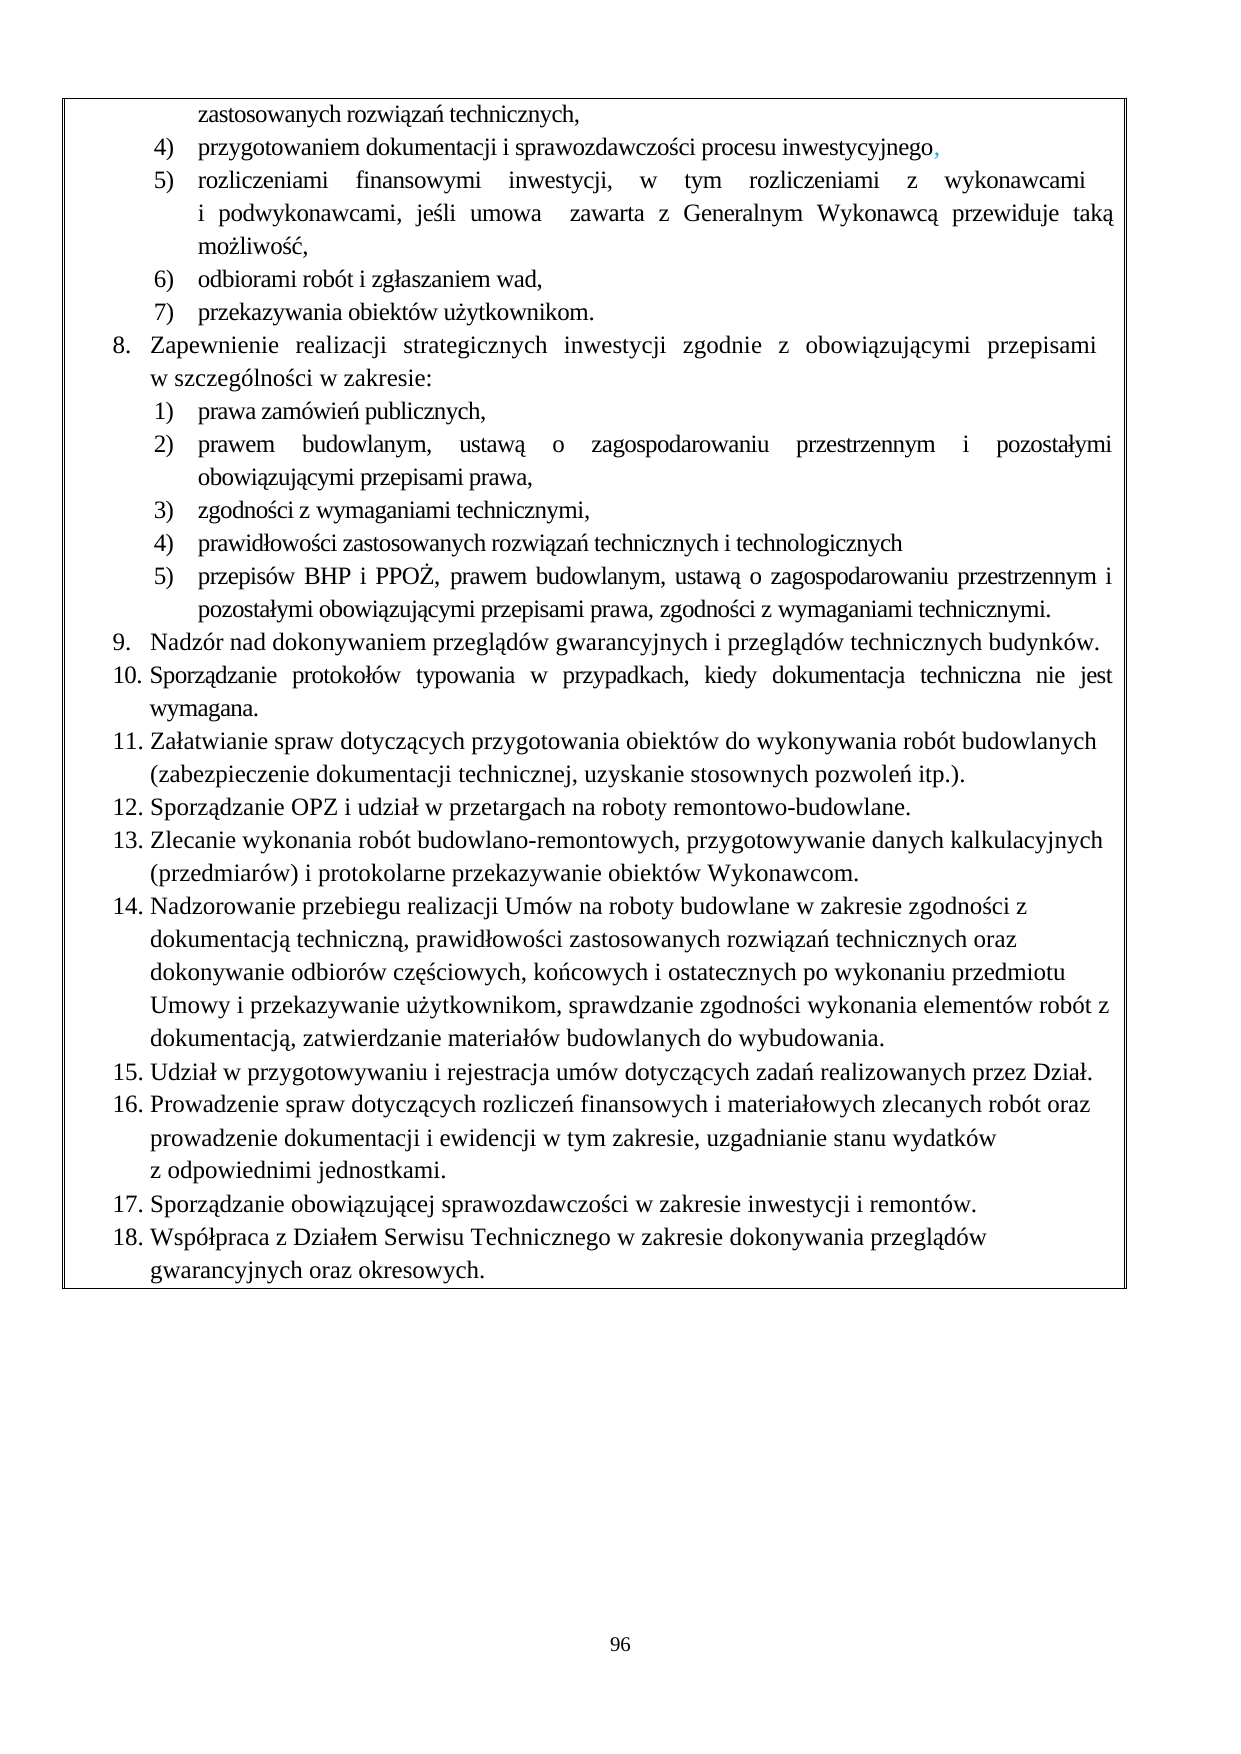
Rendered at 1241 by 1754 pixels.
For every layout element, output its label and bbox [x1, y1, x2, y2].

table_cell [65, 99, 1124, 1288]
